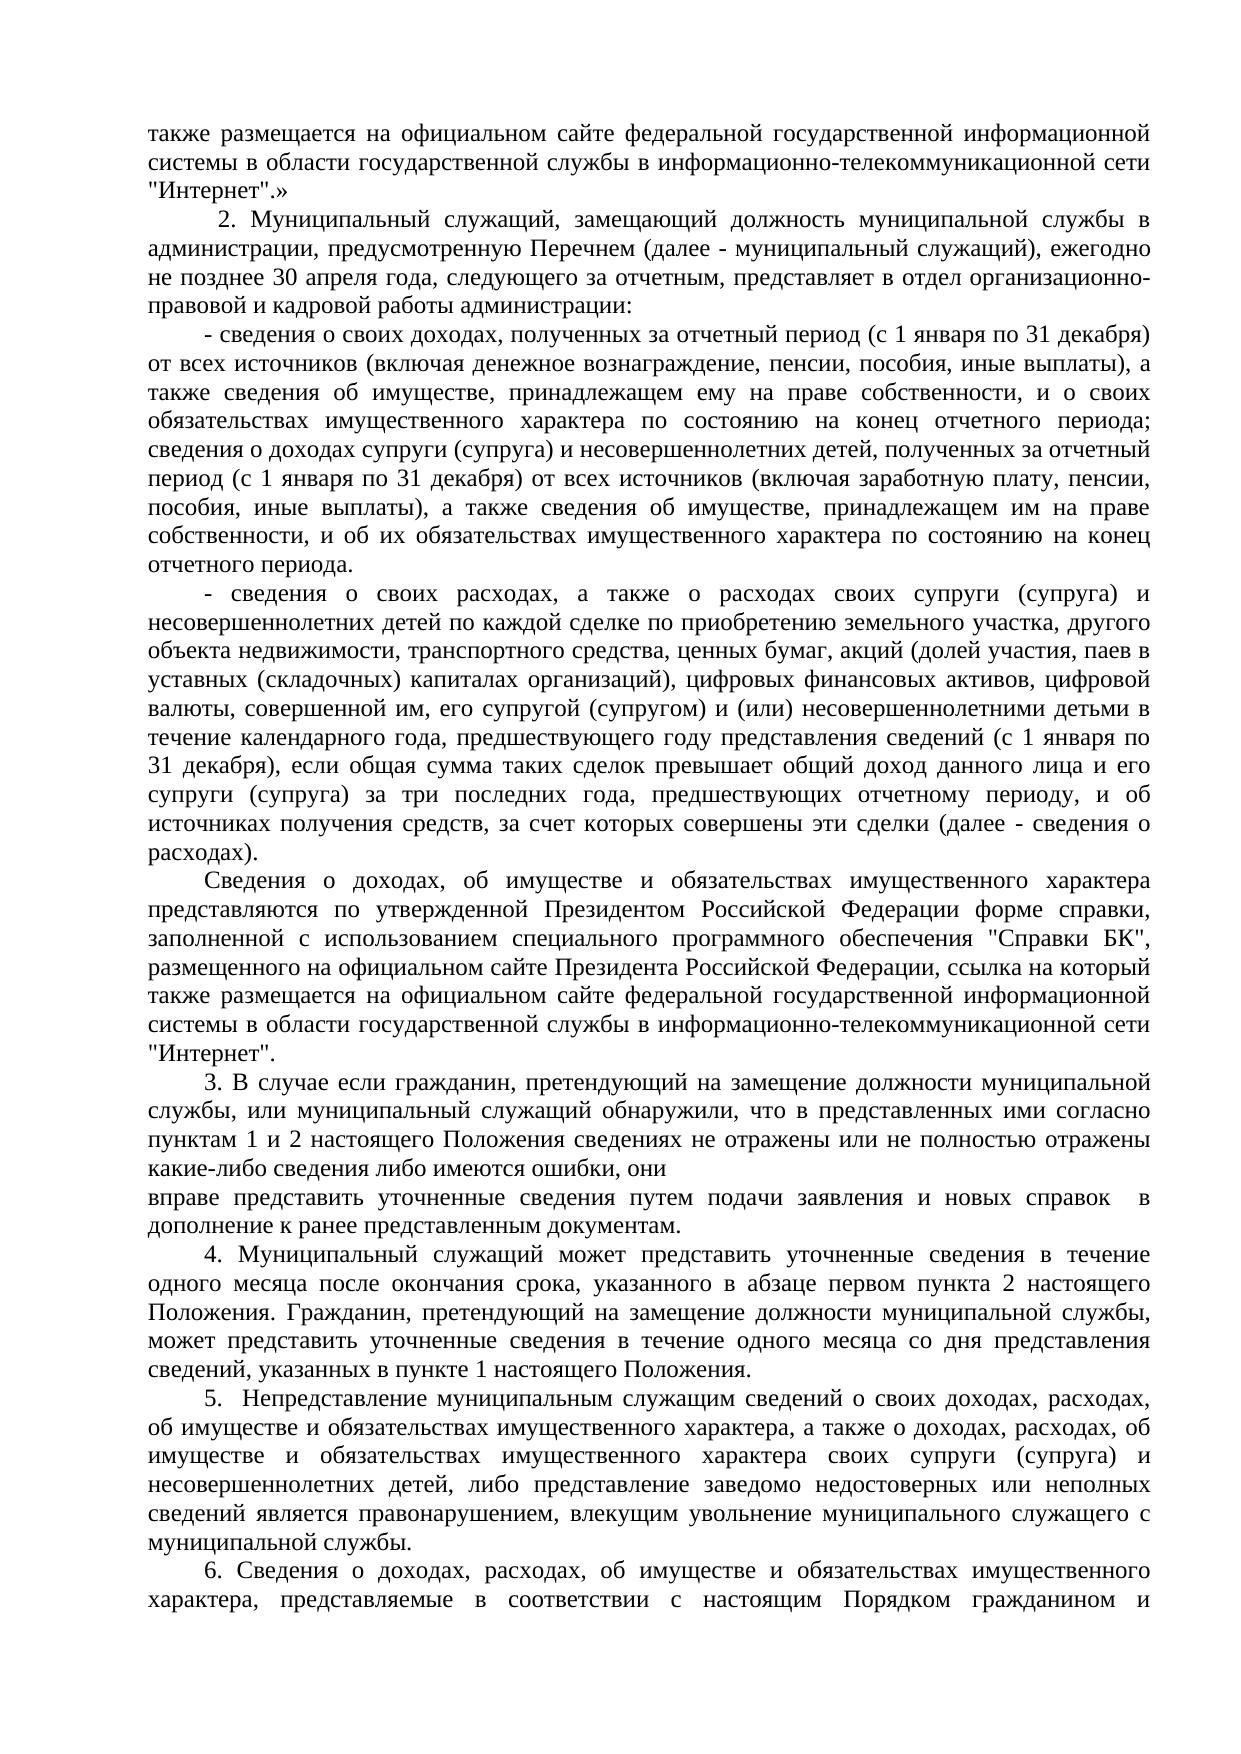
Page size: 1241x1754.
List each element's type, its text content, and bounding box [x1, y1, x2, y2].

text вправе представить уточненные сведения путем подачи заявления и новых справок в дополнение к ранее представленным документам. [148, 1182, 1152, 1239]
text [148, 118, 1152, 204]
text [148, 1556, 1152, 1613]
text 2. Муниципальный служащий, замещающий должность муниципальной службы в администрации, предусмотренную Перечнем (далее - муниципальный служащий), ежегодно не позднее 30 апреля года, следующего за отчетным, представляет в отдел организационно-правовой и кадровой работы администрации: [148, 204, 1152, 319]
text 5. Непредставление муниципальным служащим сведений о своих доходах, расходах, об имуществе и обязательствах имущественного характера, а также о доходах, расходах, об имуществе и обязательствах имущественного характера своих супруги (супруга) и несовершеннолетних детей, либо представление заведомо недостоверных или неполных сведений является правонарушением, влекущим увольнение муниципального служащего с муниципальной службы. [148, 1383, 1152, 1556]
text - сведения о своих доходах, полученных за отчетный период (с 1 января по 31 декабря) от всех источников (включая денежное вознаграждение, пенсии, пособия, иные выплаты), а также сведения об имуществе, принадлежащем ему на праве собственности, и о своих обязательствах имущественного характера по состоянию на конец отчетного периода; сведения о доходах супруги (супруга) и несовершеннолетних детей, полученных за отчетный период (с 1 января по 31 декабря) от всех источников (включая заработную плату, пенсии, пособия, иные выплаты), а также сведения об имуществе, принадлежащем им на праве собственности, и об их обязательствах имущественного характера по состоянию на конец отчетного периода. [148, 319, 1152, 578]
text 4. Муниципальный служащий может представить уточненные сведения в течение одного месяца после окончания срока, указанного в абзаце первом пункта 2 настоящего Положения. Гражданин, претендующий на замещение должности муниципальной службы, может представить уточненные сведения в течение одного месяца со дня представления сведений, указанных в пункте 1 настоящего Положения. [148, 1239, 1152, 1383]
text 3. В случае если гражданин, претендующий на замещение должности муниципальной службы, или муниципальный служащий обнаружили, что в представленных ими согласно пунктам 1 и 2 настоящего Положения сведениях не отражены или не полностью отражены какие-либо сведения либо имеются ошибки, они [148, 1067, 1152, 1182]
text Сведения о доходах, об имуществе и обязательствах имущественного характера представляются по утвержденной Президентом Российской Федерации форме справки, заполненной с использованием специального программного обеспечения "Справки БК", размещенного на официальном сайте Президента Российской Федерации, ссылка на который также размещается на официальном сайте федеральной государственной информационной системы в области государственной службы в информационно-телекоммуникационной сети "Интернет". [148, 866, 1152, 1067]
text - сведения о своих расходах, а также о расходах своих супруги (супруга) и несовершеннолетних детей по каждой сделке по приобретению земельного участка, другого объекта недвижимости, транспортного средства, ценных бумаг, акций (долей участия, паев в уставных (складочных) капиталах организаций), цифровых финансовых активов, цифровой валюты, совершенной им, его супругой (супругом) и (или) несовершеннолетними детьми в течение календарного года, предшествующего году представления сведений (с 1 января по 31 декабря), если общая сумма таких сделок превышает общий доход данного лица и его супруги (супруга) за три последних года, предшествующих отчетному периоду, и об источниках получения средств, за счет которых совершены эти сделки (далее - сведения о расходах). [148, 578, 1152, 866]
